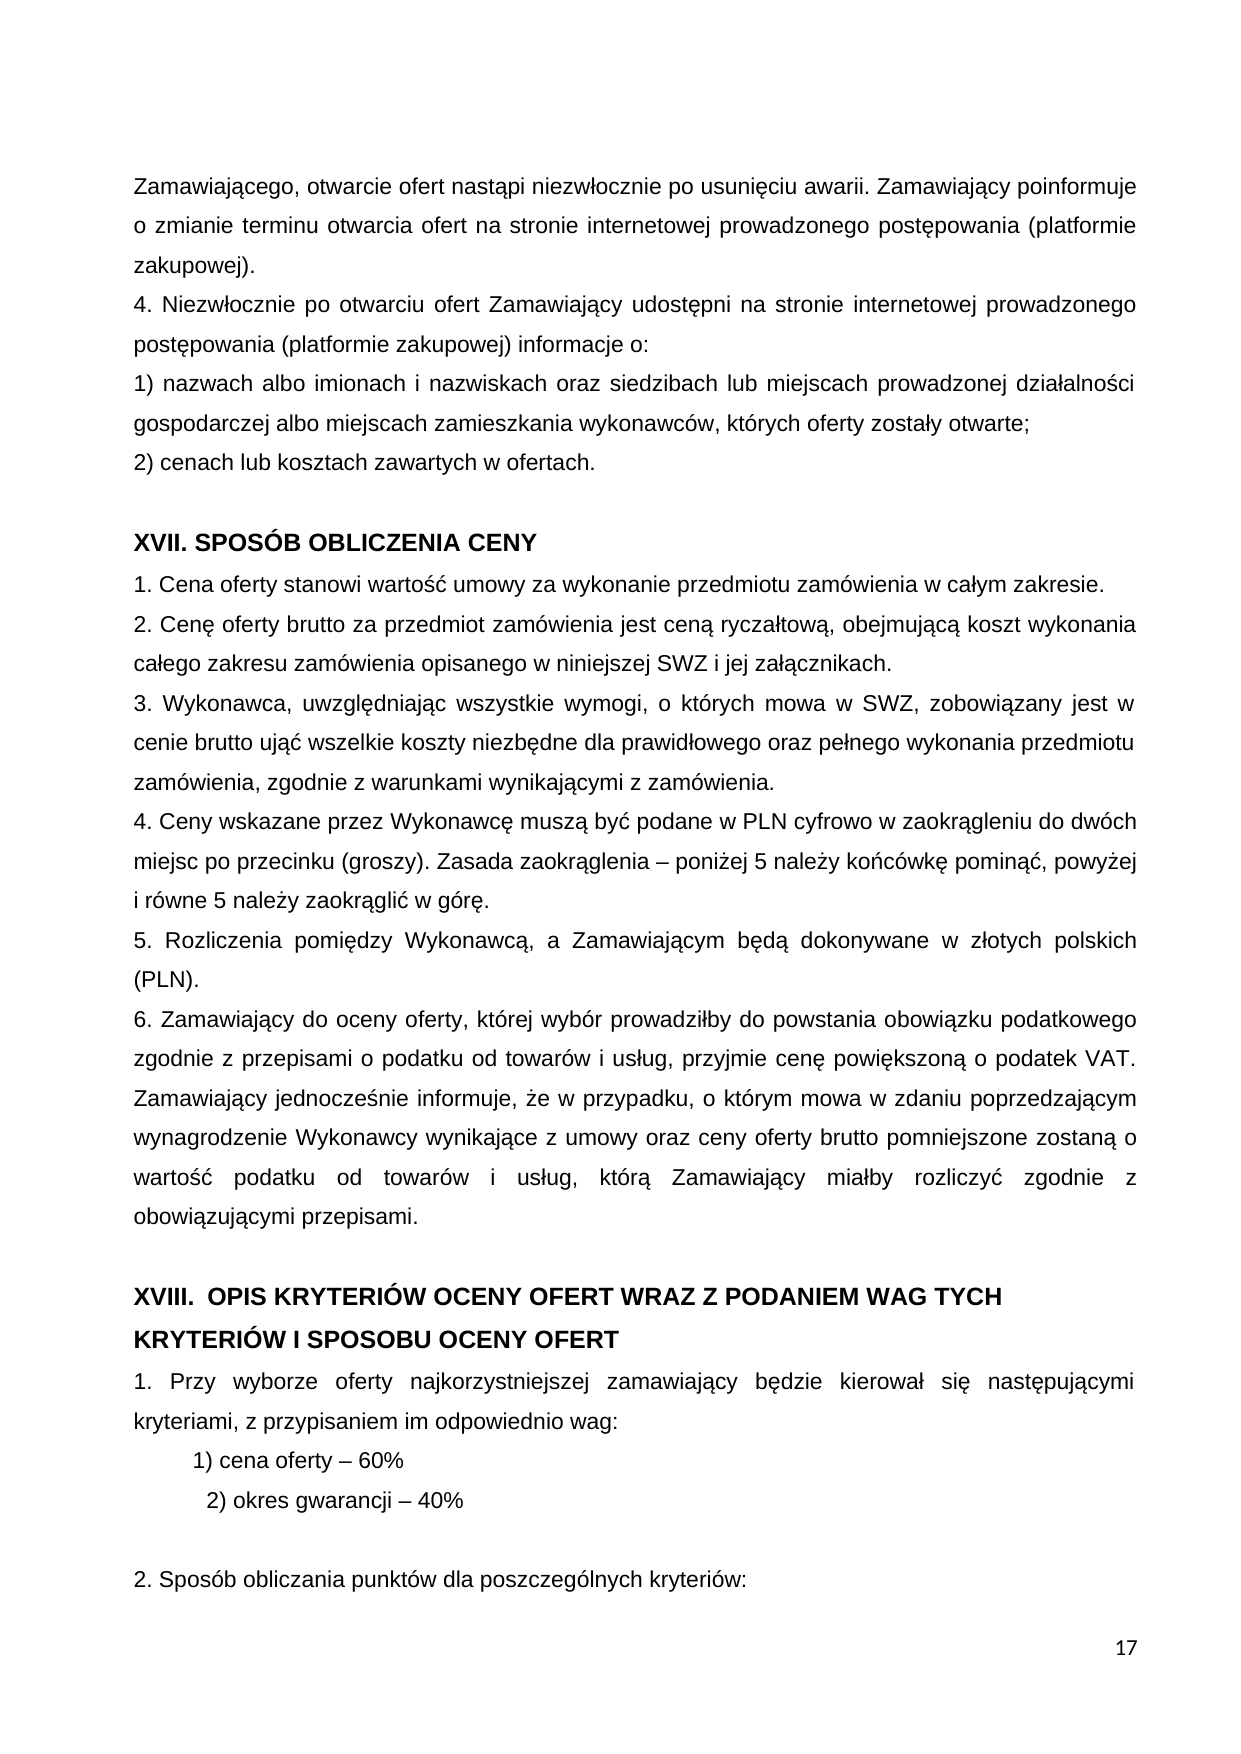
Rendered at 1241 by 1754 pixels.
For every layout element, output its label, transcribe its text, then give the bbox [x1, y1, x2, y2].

text 1) cena oferty – 60% [192, 1447, 1137, 1474]
text 2. Sposób obliczania punktów dla poszczególnych kryteriów: [133, 1526, 1137, 1592]
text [133, 173, 1137, 278]
text 2) cenach lub kosztach zawartych w ofertach. [133, 449, 1137, 476]
text XVIII. OPIS KRYTERIÓW OCENY OFERT WRAZ Z PODANIEM WAG TYCH KRYTERIÓW I SPOSOBU OCENY OFERT [133, 1282, 1137, 1354]
text 4. Niezwłocznie po otwarciu ofert Zamawiający udostępni na stronie internetowej prowadzonego postępowania (platformie zakupowej) informacje o: [133, 291, 1137, 357]
text 1. Cena oferty stanowi wartość umowy za wykonanie przedmiotu zamówienia w całym zakresie. [133, 571, 1135, 598]
text 1. Przy wyborze oferty najkorzystniejszej zamawiający będzie kierował się następującymi kryteriami, z przypisaniem im odpowiednio wag: [133, 1368, 1135, 1434]
text 3. Wykonawca, uwzględniając wszystkie wymogi, o których mowa w SWZ, zobowiązany jest w cenie brutto ująć wszelkie koszty niezbędne dla prawidłowego oraz pełnego wykonania przedmiotu zamówienia, zgodnie z warunkami wynikającymi z zamówienia. [133, 690, 1135, 795]
text 2) okres gwarancji – 40% [206, 1487, 1137, 1513]
text XVII. SPOSÓB OBLICZENIA CENY [133, 528, 1137, 557]
text 4. Ceny wskazane przez Wykonawcę muszą być podane w PLN cyfrowo w zaokrągleniu do dwóch miejsc po przecinku (groszy). Zasada zaokrąglenia – poniżej 5 należy końcówkę pominąć, powyżej i równe 5 należy zaokrąglić w górę. [133, 808, 1137, 914]
text 6. Zamawiający do oceny oferty, której wybór prowadziłby do powstania obowiązku podatkowego zgodnie z przepisami o podatku od towarów i usług, przyjmie cenę powiększoną o podatek VAT. Zamawiający jednocześnie informuje, że w przypadku, o którym mowa w zdaniu poprzedzającym wynagrodzenie Wykonawcy wynikające z umowy oraz ceny oferty brutto pomniejszone zostaną o wartość podatku od towarów i usług, którą Zamawiający miałby rozliczyć zgodnie z obowiązującymi przepisami. [133, 1006, 1137, 1229]
text 1) nazwach albo imionach i nazwiskach oraz siedzibach lub miejscach prowadzonej działalności gospodarczej albo miejscach zamieszkania wykonawców, których oferty zostały otwarte; [133, 370, 1135, 436]
text 2. Cenę oferty brutto za przedmiot zamówienia jest ceną ryczałtową, obejmującą koszt wykonania całego zakresu zamówienia opisanego w niniejszej SWZ i jej załącznikach. [133, 611, 1137, 677]
text 5. Rozliczenia pomiędzy Wykonawcą, a Zamawiającym będą dokonywane w złotych polskich (PLN). [133, 927, 1137, 993]
